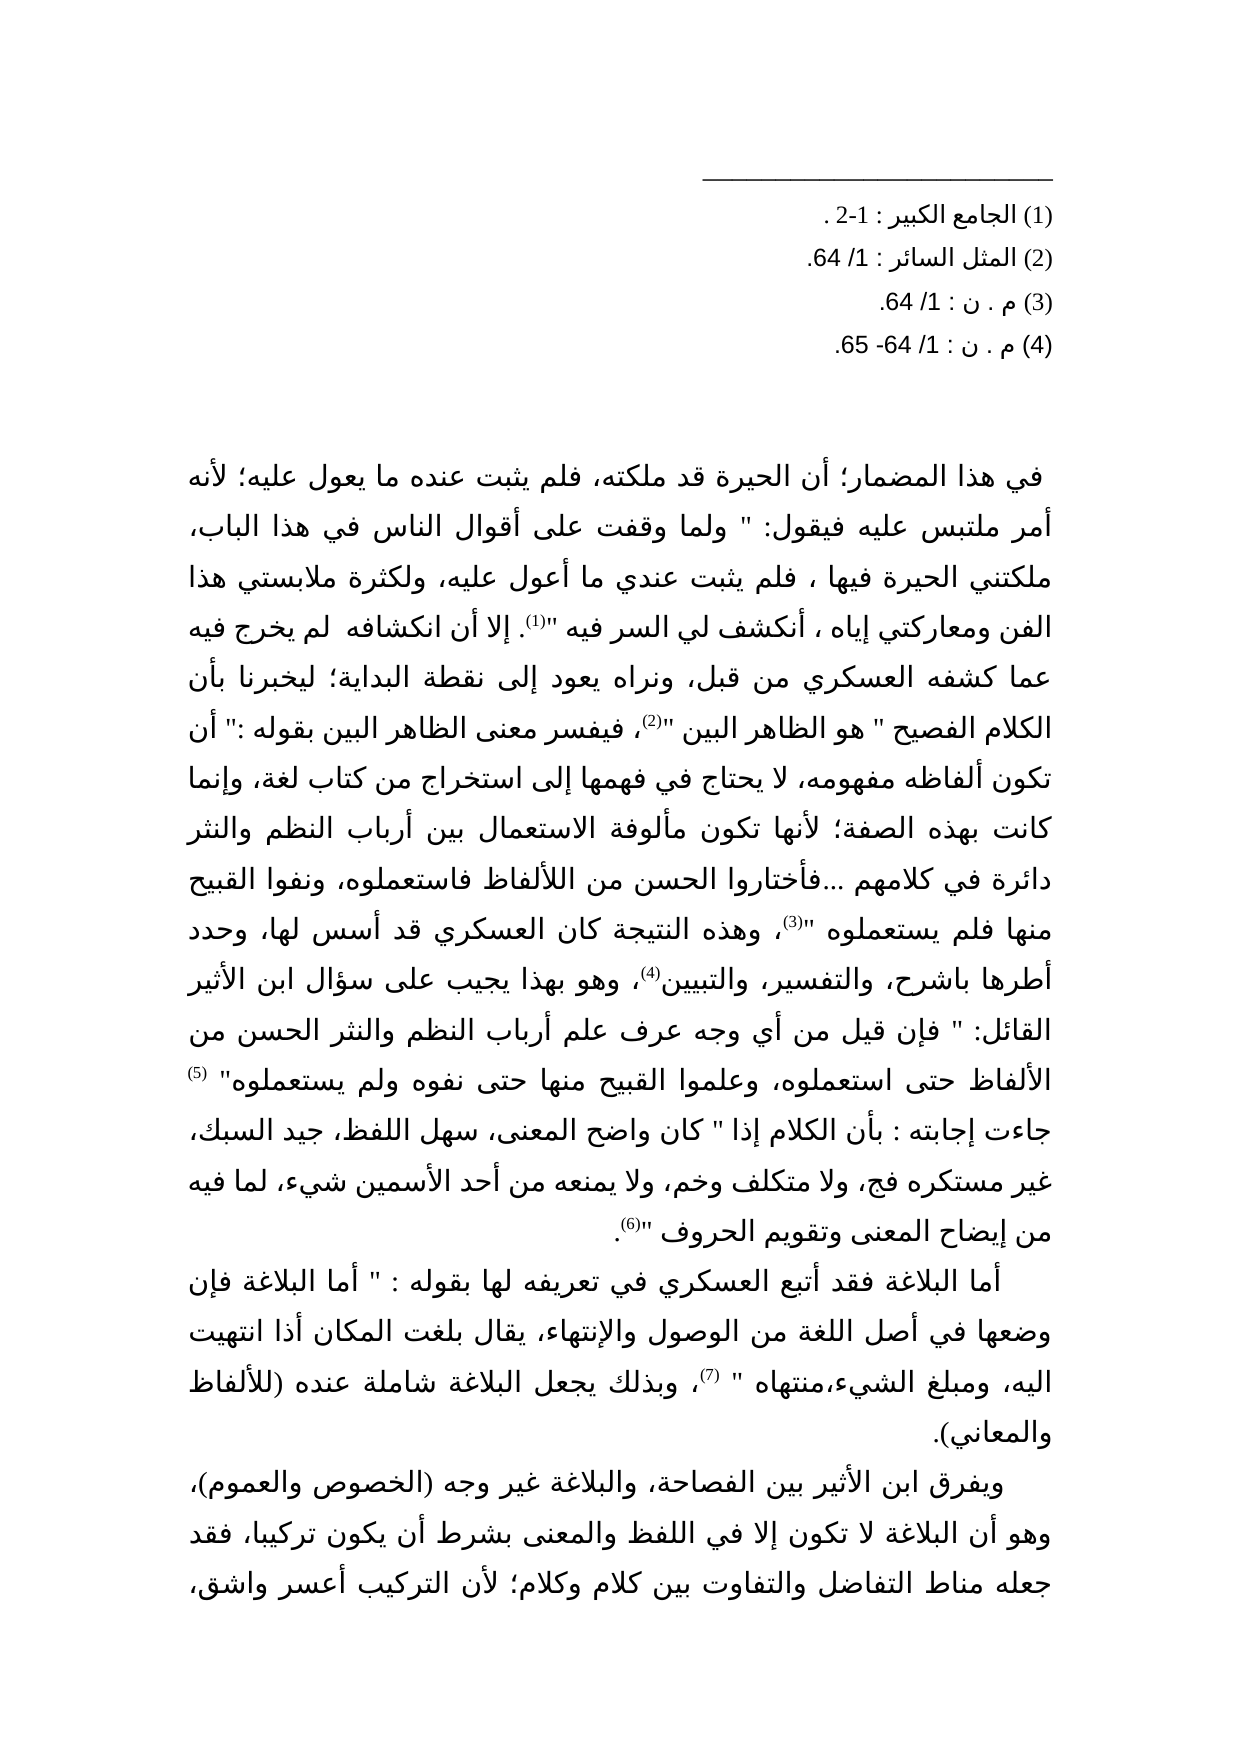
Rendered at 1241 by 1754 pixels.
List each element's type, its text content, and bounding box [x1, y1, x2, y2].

text في هذا المضمار؛ أن الحيرة قد ملكته، فلم يثبت عنده ما يعول عليه؛ لأنه أمر ملتبس عليه فيقول: " ولما وقفت على أقوال الناس في هذا الباب، ملكتني الحيرة فيها ، فلم يثبت عندي ما أعول عليه، ولكثرة ملابستي هذا الفن ومعاركتي إياه ، أنكشف لي السر فيه "(1). إلا أن انكشافه لم يخرج فيه عما كشفه العسكري من قبل، ونراه يعود إلى نقطة البداية؛ ليخبرنا بأن الكلام الفصيح " هو الظاهر البين "(2)، فيفسر معنى الظاهر البين بقوله :" أن تكون ألفاظه مفهومه، لا يحتاج في فهمها إلى استخراج من كتاب لغة، وإنما كانت بهذه الصفة؛ لأنها تكون مألوفة الاستعمال بين أرباب النظم والنثر دائرة في كلامهم ...فأختاروا الحسن من اللألفاظ فاستعملوه، ونفوا القبيح منها فلم يستعملوه "(3)، وهذه النتيجة كان العسكري قد أسس لها، وحدد أطرها باشرح، والتفسير، والتبيين(4)، وهو بهذا يجيب على سؤال ابن الأثير القائل: " فإن قيل من أي وجه عرف علم أرباب النظم والنثر الحسن من الألفاظ حتى استعملوه، وعلموا القبيح منها حتى نفوه ولم يستعملوه" (5) جاءت إجابته : بأن الكلام إذا " كان واضح المعنى، سهل اللفظ، جيد السبك، غير مستكره فج، ولا متكلف وخم، ولا يمنعه من أحد الأسمين شيء، لما فيه من إيضاح المعنى وتقويم الحروف "(6). [187, 459, 1053, 1247]
text (1) الجامع الكبير : 1-2 . [187, 200, 1053, 229]
text (4) م . ن : 1/ 64- 65. [187, 330, 1053, 359]
text أما البلاغة فقد أتبع العسكري في تعريفه لها بقوله : " أما البلاغة فإن وضعها في أصل اللغة من الوصول والإنتهاء، يقال بلغت المكان أذا انتهيت اليه، ومبلغ الشيء،منتهاه " (7)، وبذلك يجعل البلاغة شاملة عنده (للألفاظ والمعاني). [187, 1264, 1053, 1449]
text (2) المثل السائر : 1/ 64. [187, 243, 1053, 272]
text ________________________ [187, 150, 1053, 183]
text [187, 1466, 1053, 1600]
text (3) م . ن : 1/ 64. [187, 287, 1053, 316]
